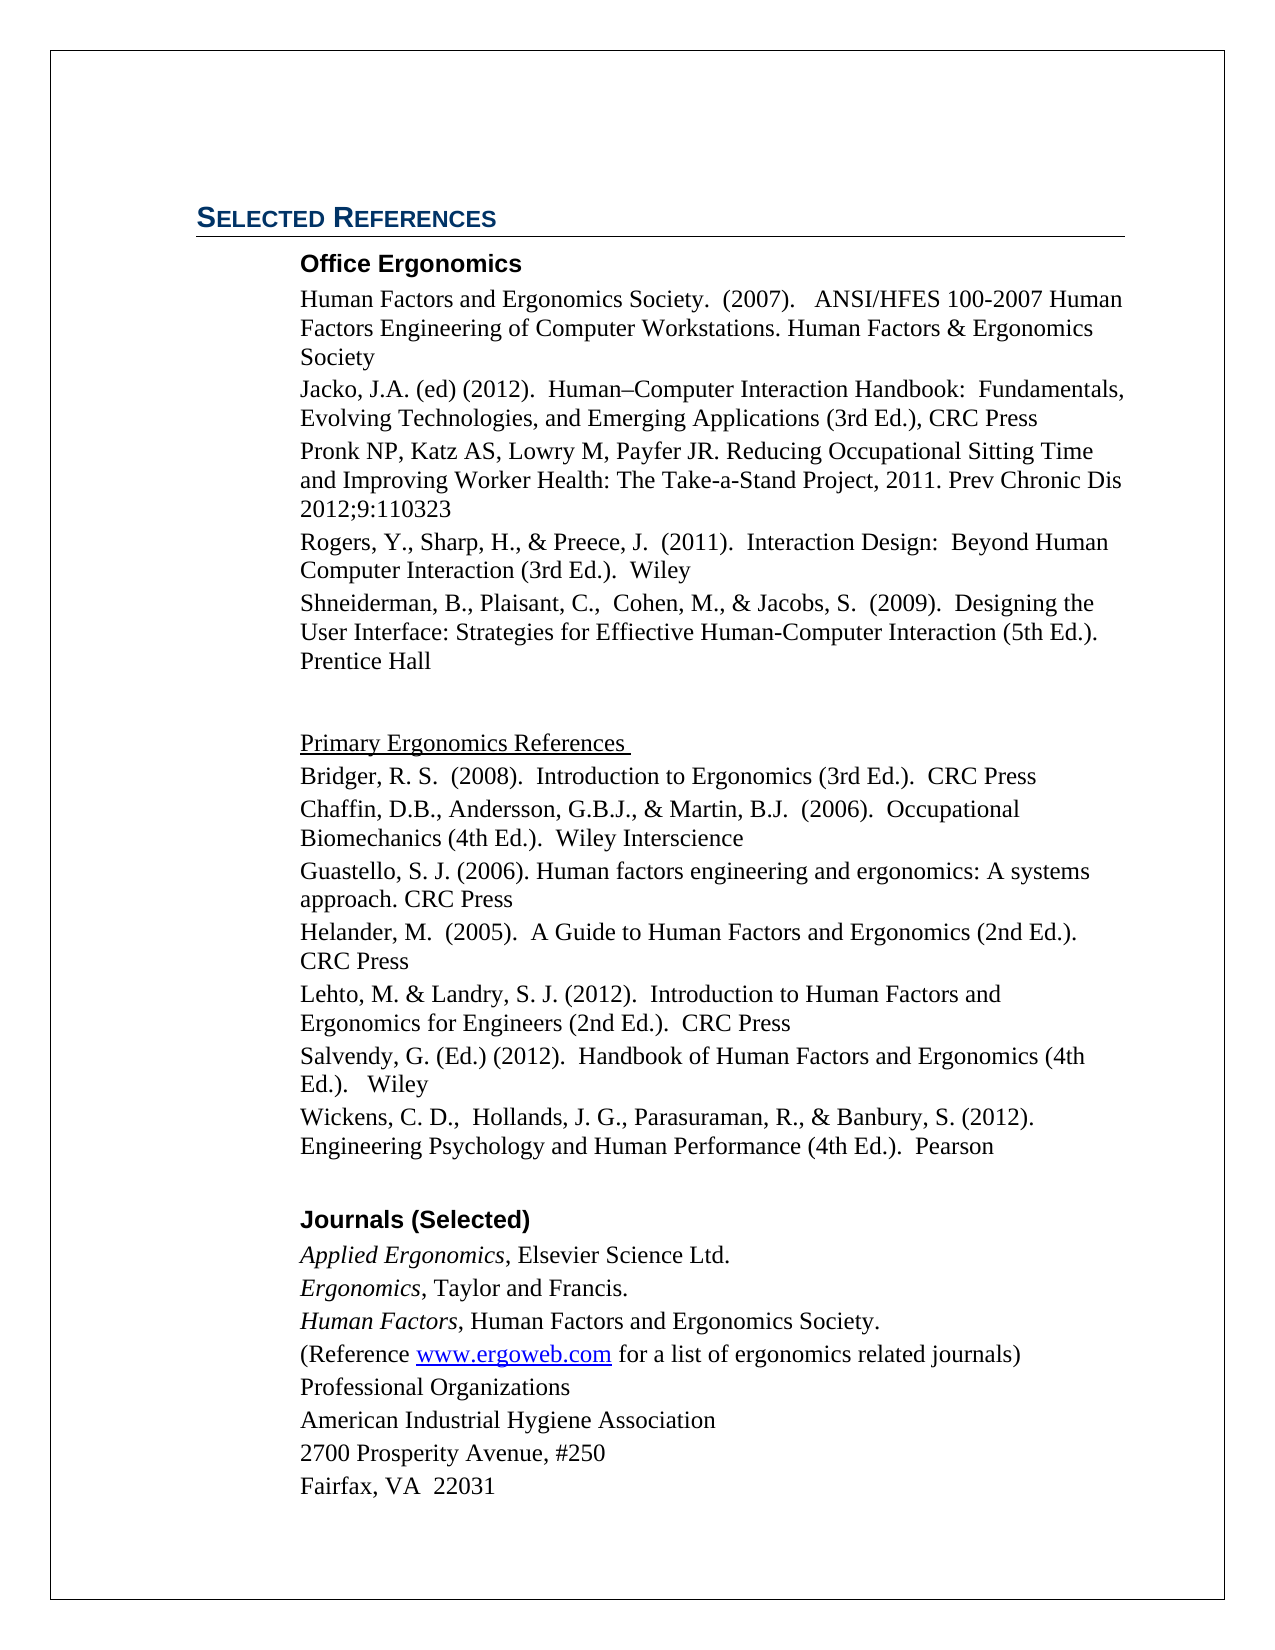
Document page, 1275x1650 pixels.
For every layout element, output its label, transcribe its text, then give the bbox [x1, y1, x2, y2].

text Professional Organizations [300, 1372, 1125, 1401]
subtitle Office Ergonomics [300, 249, 1125, 278]
subtitle Selected References [196, 200, 1125, 236]
text Lehto, M. & Landry, S. J. (2012). Introduction to Human Factors and Ergonomics for Engineers (2nd Ed.). CRC Press [300, 979, 1125, 1037]
text (Reference www.ergoweb.com for a list of ergonomics related journals) [300, 1339, 1125, 1368]
text Rogers, Y., Sharp, H., & Preece, J. (2011). Interaction Design: Beyond Human Computer Interaction (3rd Ed.). Wiley [300, 527, 1125, 584]
text Primary Ergonomics References [300, 728, 1125, 757]
text Human Factors and Ergonomics Society. (2007). ANSI/HFES 100-2007 Human Factors Engineering of Computer Workstations. Human Factors & Ergonomics Society [300, 284, 1125, 370]
text Salvendy, G. (Ed.) (2012). Handbook of Human Factors and Ergonomics (4th Ed.). Wiley [300, 1041, 1125, 1098]
text Ergonomics, Taylor and Francis. [300, 1273, 1125, 1302]
subtitle Journals (Selected) [300, 1205, 1125, 1234]
text Bridger, R. S. (2008). Introduction to Ergonomics (3rd Ed.). CRC Press [300, 761, 1125, 790]
text Shneiderman, B., Plaisant, C., Cohen, M., & Jacobs, S. (2009). Designing the User Interface: Strategies for Effiective Human-Computer Interaction (5th Ed.). Prentice Hall [300, 588, 1125, 674]
text Human Factors, Human Factors and Ergonomics Society. [300, 1306, 1125, 1335]
text American Industrial Hygiene Association [300, 1405, 1125, 1434]
text Guastello, S. J. (2006). Human factors engineering and ergonomics: A systems approach. CRC Press [300, 856, 1125, 913]
text Wickens, C. D., Hollands, J. G., Parasuraman, R., & Banbury, S. (2012). Engineering Psychology and Human Performance (4th Ed.). Pearson [300, 1102, 1125, 1160]
text Helander, M. (2005). A Guide to Human Factors and Ergonomics (2nd Ed.). CRC Press [300, 917, 1125, 975]
text Chaffin, D.B., Andersson, G.B.J., & Martin, B.J. (2006). Occupational Biomechanics (4th Ed.). Wiley Interscience [300, 794, 1125, 852]
text Pronk NP, Katz AS, Lowry M, Payfer JR. Reducing Occupational Sitting Time and Improving Worker Health: The Take-a-Stand Project, 2011. Prev Chronic Dis 2012;9:110323 [300, 436, 1125, 522]
text Applied Ergonomics, Elsevier Science Ltd. [300, 1240, 1125, 1269]
text Jacko, J.A. (ed) (2012). Human–Computer Interaction Handbook: Fundamentals, Evolving Technologies, and Emerging Applications (3rd Ed.), CRC Press [300, 374, 1125, 432]
